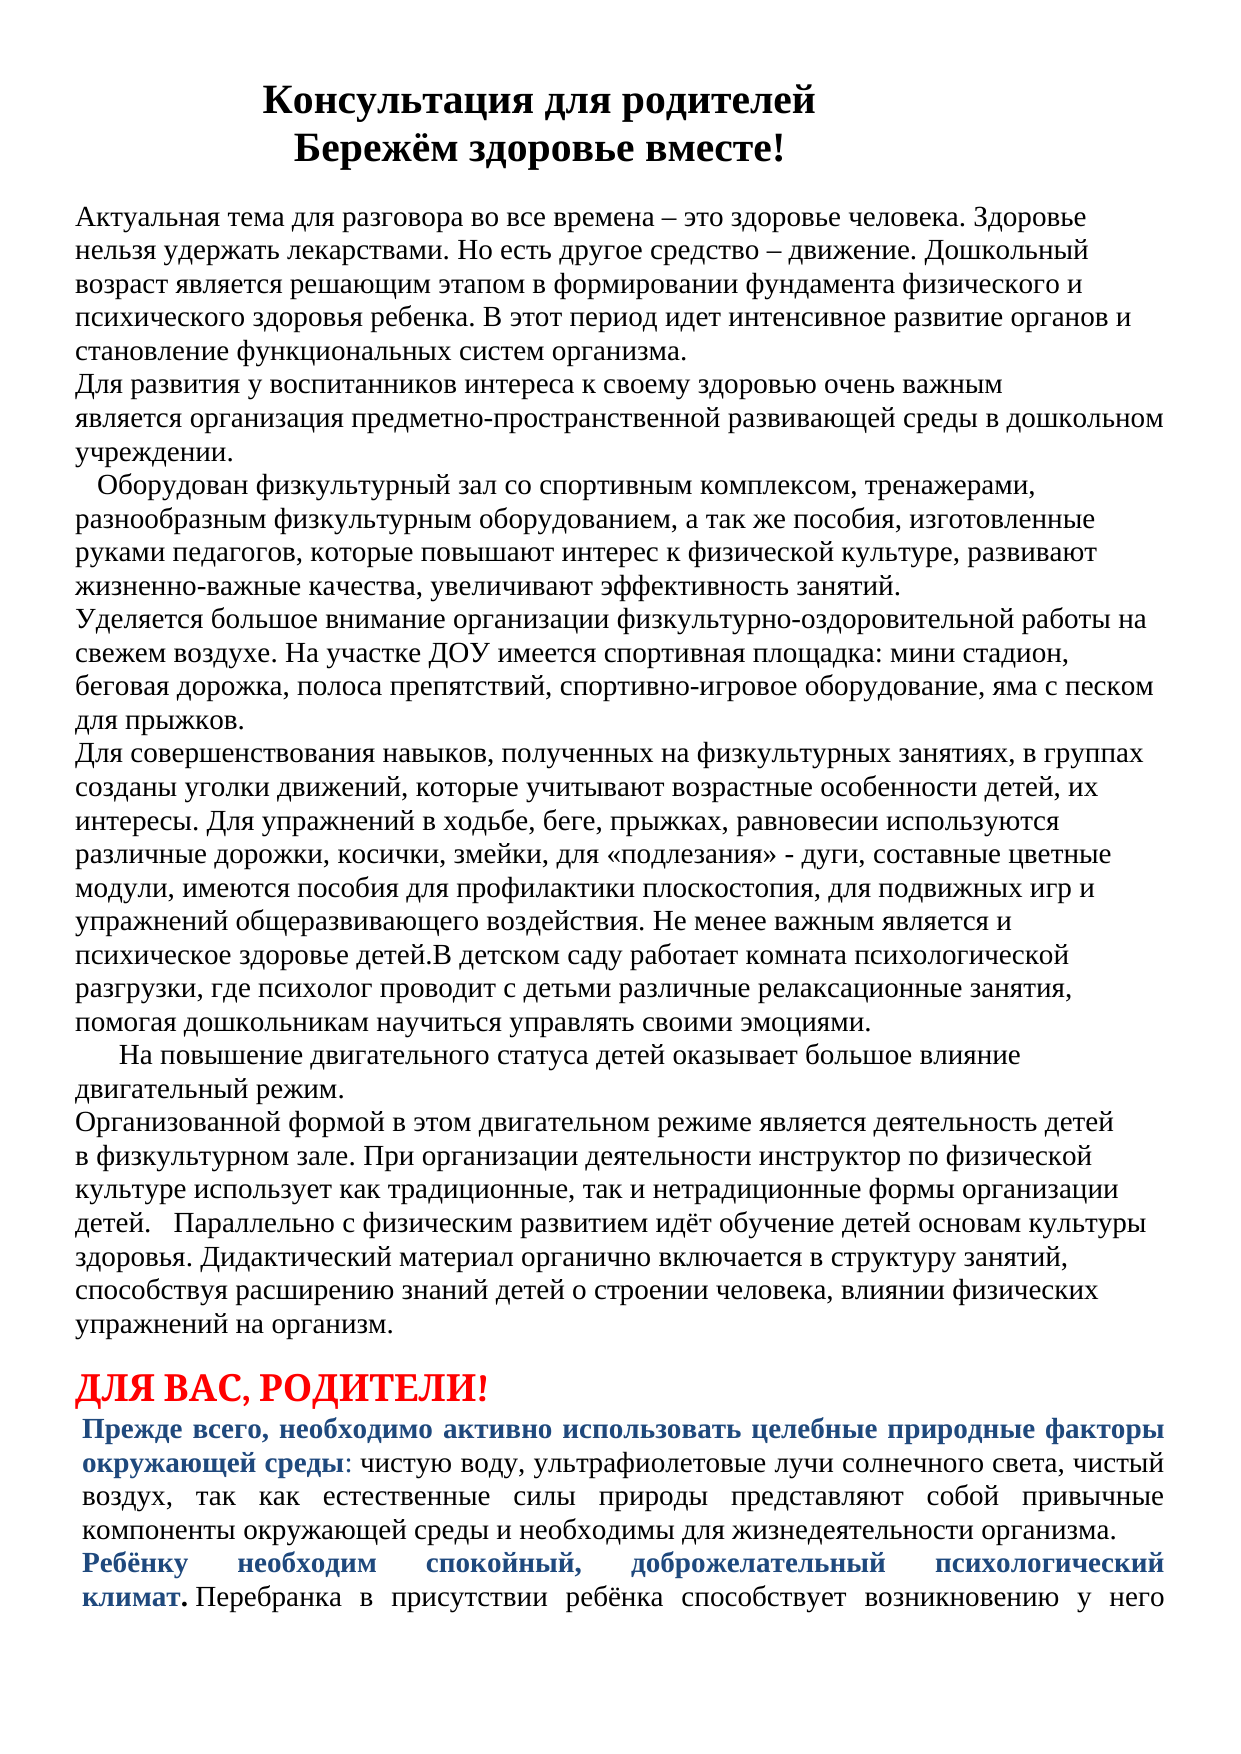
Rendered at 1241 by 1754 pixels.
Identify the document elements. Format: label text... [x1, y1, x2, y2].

text Актуальная тема для разговора во все времена – это здоровье человека. Здоровье нельзя удержать лекарствами. Но есть другое средство – движение. Дошкольный возраст является решающим этапом в формировании фундамента физического и психического здоровья ребенка. В этот период идет интенсивное развитие органов и становление функциональных систем организма. Для развития у воспитанников интереса к своему здоровью очень важным является организация предметно-пространственной развивающей среды в дошкольном учреждении. Оборудован физкультурный зал со спортивным комплексом, тренажерами, разнообразным физкультурным оборудованием, а так же пособия, изготовленные руками педагогов, которые повышают интерес к физической культуре, развивают жизненно-важные качества, увеличивают эффективность занятий. Уделяется большое внимание организации физкультурно-оздоровительной работы на свежем воздухе. На участке ДОУ имеется спортивная площадка: мини стадион, беговая дорожка, полоса препятствий, спортивно-игровое оборудование, яма с песком для прыжков. [75, 199, 1165, 736]
text Консультация для родителей [75, 75, 1165, 123]
text ДЛЯ ВАС, РОДИТЕЛИ! [75, 1368, 1165, 1411]
text Бережём здоровье вместе! [75, 123, 1165, 171]
text Прежде всего, необходимо активно использовать целебные природные факторы окружающей среды: чистую воду, ультрафиолетовые лучи солнечного света, чистый воздух, так как естественные силы природы представляют собой привычные компоненты окружающей среды и необходимы для жизнедеятельности организма. [82, 1411, 1165, 1545]
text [82, 1545, 1165, 1612]
text Для совершенствования навыков, полученных на физкультурных занятиях, в группах созданы уголки движений, которые учитывают возрастные особенности детей, их интересы. Для упражнений в ходьбе, беге, прыжках, равновесии используются различные дорожки, косички, змейки, для «подлезания» - дуги, составные цветные модули, имеются пособия для профилактики плоскостопия, для подвижных игр и упражнений общеразвивающего воздействия. Не менее важным является и психическое здоровье детей.В детском саду работает комната психологической разгрузки, где психолог проводит с детьми различные релаксационные занятия, помогая дошкольникам научиться управлять своими эмоциями. На повышение двигательного статуса детей оказывает большое влияние двигательный режим. Организованной формой в этом двигательном режиме является деятельность детей в физкультурном зале. При организации деятельности инструктор по физической культуре использует как традиционные, так и нетрадиционные формы организации детей. Параллельно с физическим развитием идёт обучение детей основам культуры здоровья. Дидактический материал органично включается в структуру занятий, способствуя расширению знаний детей о строении человека, влиянии физических упражнений на организм. [75, 736, 1165, 1339]
